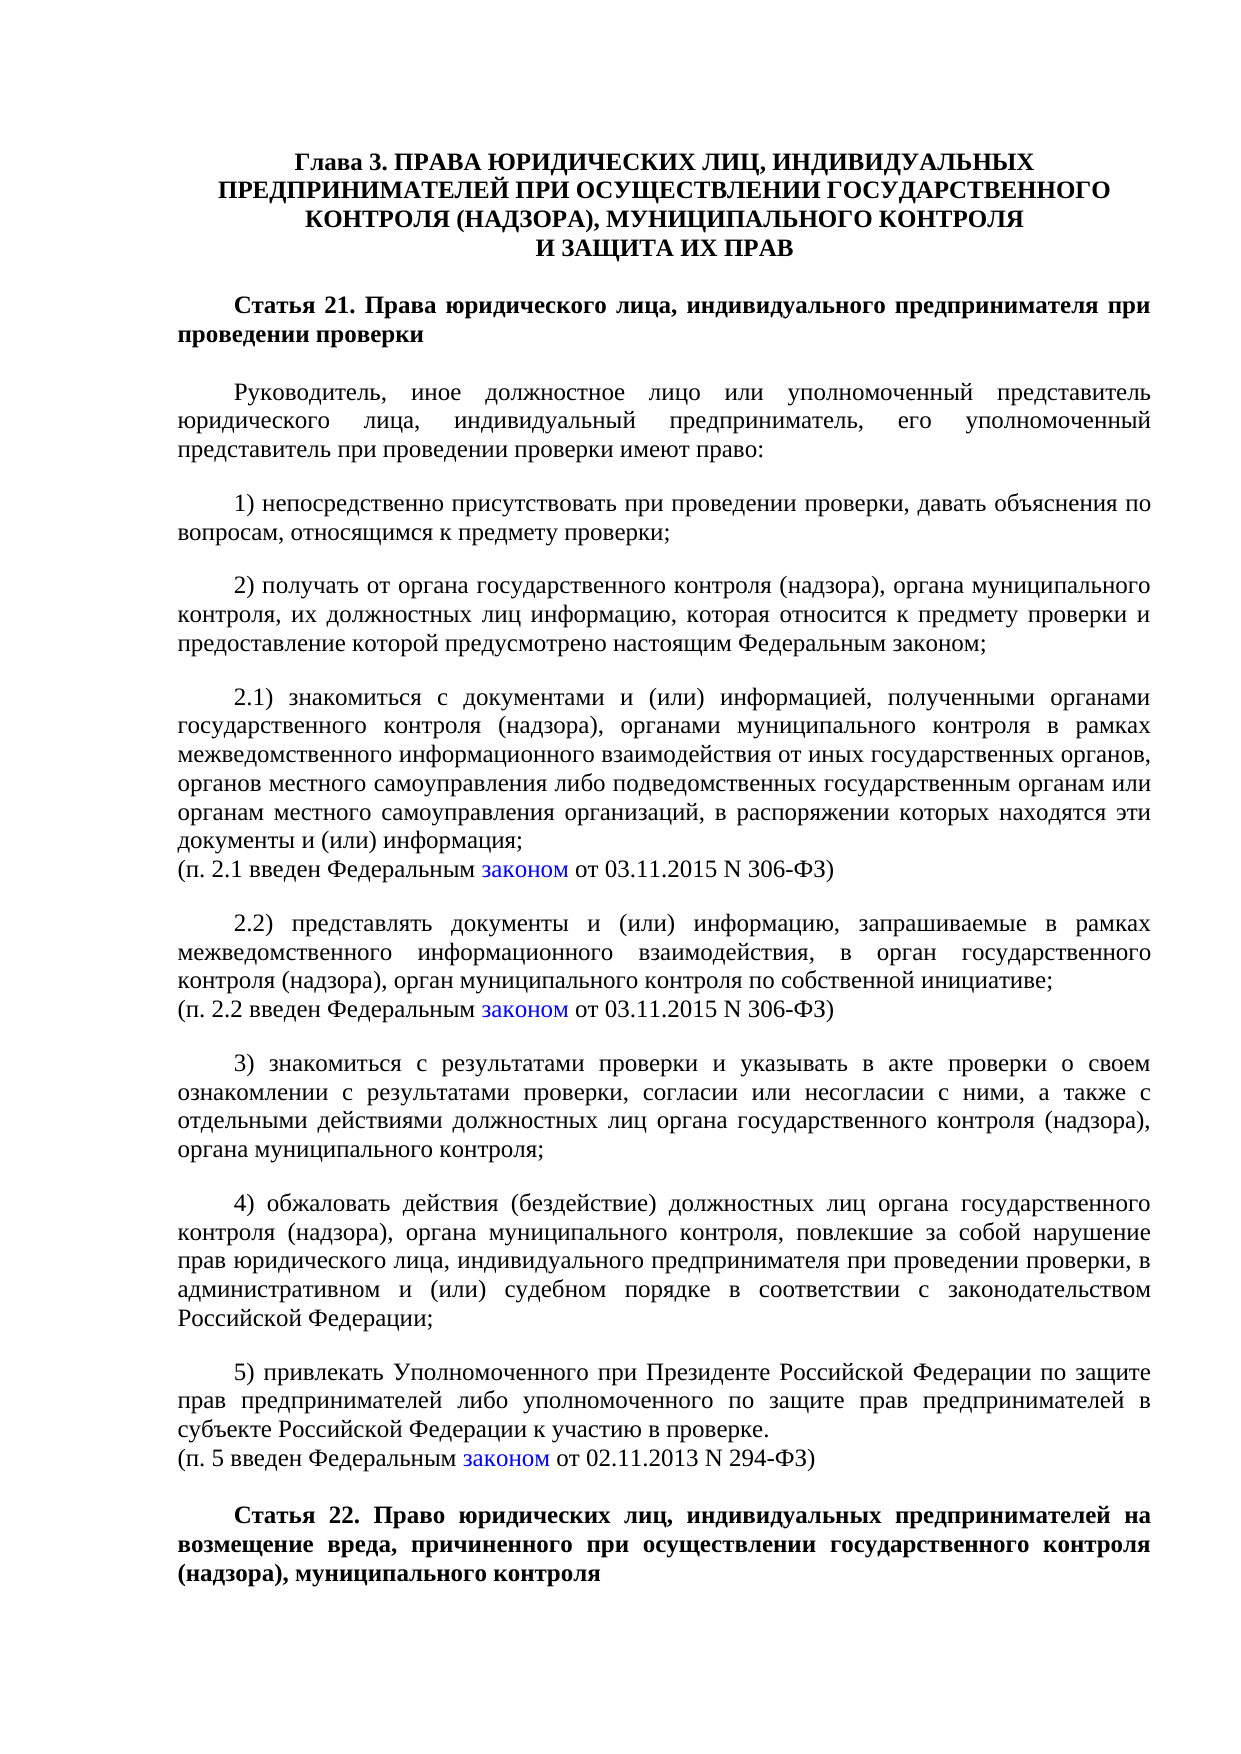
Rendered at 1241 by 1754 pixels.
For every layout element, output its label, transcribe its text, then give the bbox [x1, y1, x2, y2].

title Глава 3. ПРАВА ЮРИДИЧЕСКИХ ЛИЦ, ИНДИВИДУАЛЬНЫХ [177, 147, 1152, 176]
text 2.1) знакомиться с документами и (или) информацией, полученными органами государственного контроля (надзора), органами муниципального контроля в рамках межведомственного информационного взаимодействия от иных государственных органов, органов местного самоуправления либо подведомственных государственным органам или органам местного самоуправления организаций, в распоряжении которых находятся эти документы и (или) информация; [177, 682, 1152, 854]
text 2.2) представлять документы и (или) информацию, запрашиваемые в рамках межведомственного информационного взаимодействия, в орган государственного контроля (надзора), орган муниципального контроля по собственной инициативе; [177, 908, 1152, 994]
text 2) получать от органа государственного контроля (надзора), органа муниципального контроля, их должностных лиц информацию, которая относится к предмету проверки и предоставление которой предусмотрено настоящим Федеральным законом; [177, 571, 1152, 657]
text 4) обжаловать действия (бездействие) должностных лиц органа государственного контроля (надзора), органа муниципального контроля, повлекшие за собой нарушение прав юридического лица, индивидуального предпринимателя при проведении проверки, в административном и (или) судебном порядке в соответствии с законодательством Российской Федерации; [177, 1188, 1152, 1332]
text 5) привлекать Уполномоченного при Президенте Российской Федерации по защите прав предпринимателей либо уполномоченного по защите прав предпринимателей в субъекте Российской Федерации к участию в проверке. [177, 1357, 1152, 1443]
text (п. 2.2 введен Федеральным законом от 03.11.2015 N 306-ФЗ) [177, 994, 1152, 1023]
title Статья 21. Права юридического лица, индивидуального предпринимателя при проведении проверки [177, 291, 1152, 348]
text Руководитель, иное должностное лицо или уполномоченный представитель юридического лица, индивидуальный предприниматель, его уполномоченный представитель при проведении проверки имеют право: [177, 377, 1152, 463]
title Статья 22. Право юридических лиц, индивидуальных предпринимателей на возмещение вреда, причиненного при осуществлении государственного контроля (надзора), муниципального контроля [177, 1501, 1152, 1587]
text 1) непосредственно присутствовать при проведении проверки, давать объяснения по вопросам, относящимся к предмету проверки; [177, 488, 1152, 546]
text (п. 2.1 введен Федеральным законом от 03.11.2015 N 306-ФЗ) [177, 854, 1152, 883]
title ПРЕДПРИНИМАТЕЛЕЙ ПРИ ОСУЩЕСТВЛЕНИИ ГОСУДАРСТВЕННОГО [177, 176, 1152, 204]
text (п. 5 введен Федеральным законом от 02.11.2013 N 294-ФЗ) [177, 1443, 1152, 1472]
title КОНТРОЛЯ (НАДЗОРА), МУНИЦИПАЛЬНОГО КОНТРОЛЯ [177, 204, 1152, 233]
title И ЗАЩИТА ИХ ПРАВ [177, 233, 1152, 262]
text 3) знакомиться с результатами проверки и указывать в акте проверки о своем ознакомлении с результатами проверки, согласии или несогласии с ними, а также с отдельными действиями должностных лиц органа государственного контроля (надзора), органа муниципального контроля; [177, 1048, 1152, 1163]
